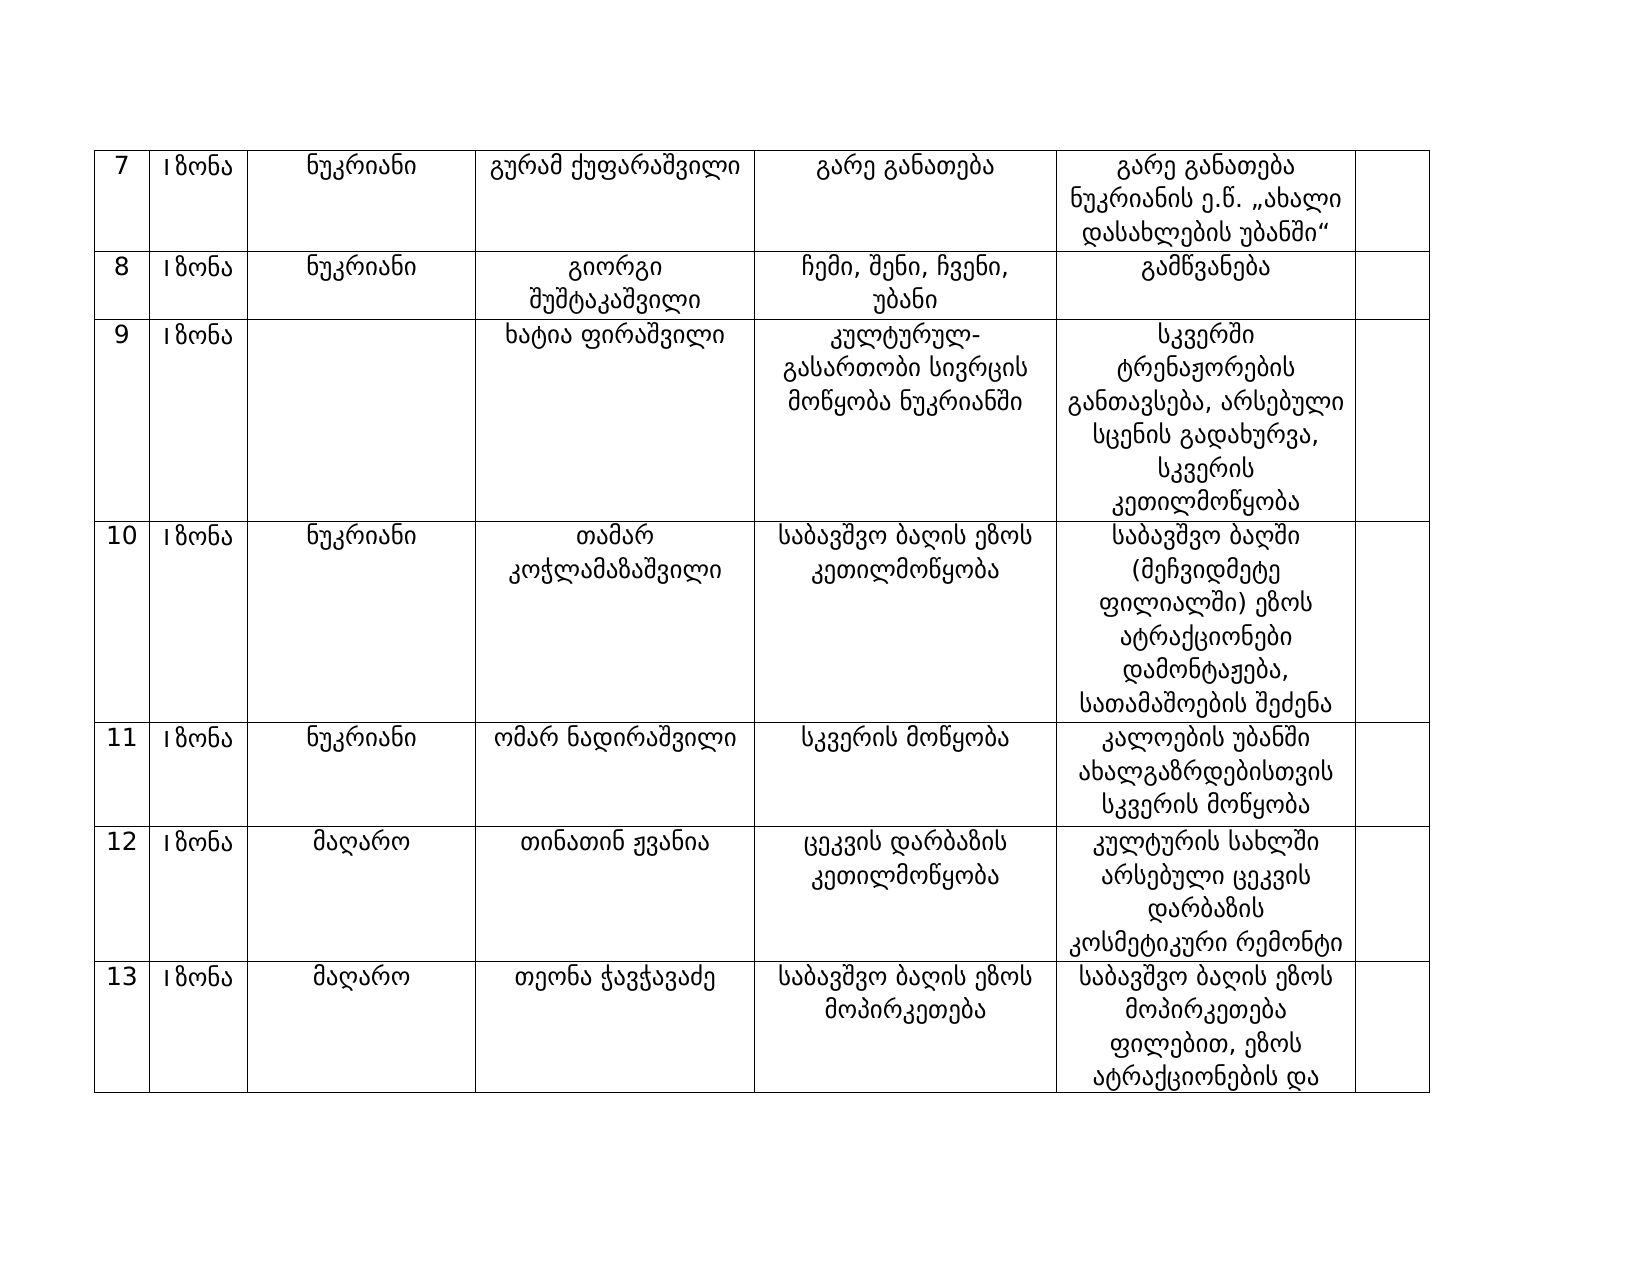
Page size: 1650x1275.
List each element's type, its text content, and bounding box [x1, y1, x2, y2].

table_cell მაღარო [248, 962, 475, 1092]
table_cell ნუკრიანი [248, 522, 475, 722]
table_cell I ზონა [150, 151, 247, 251]
table_cell საბავშვო ბაღის ეზოს კეთილმოწყობა [755, 522, 1056, 722]
table_cell კულტურულ-გასართობი სივრცის მოწყობა ნუკრიანში [755, 320, 1056, 521]
table_cell 12 [95, 827, 149, 961]
table_cell [1356, 962, 1429, 1092]
table_cell [1356, 252, 1429, 319]
table_cell თინათინ ჟვანია [476, 827, 754, 961]
table_cell ომარ ნადირაშვილი [476, 723, 754, 826]
table_cell სკვერში ტრენაჟორების განთავსება, არსებული სცენის გადახურვა, სკვერის კეთილმოწყობა [1057, 320, 1355, 521]
table_cell ნუკრიანი [248, 252, 475, 319]
table_cell [1356, 522, 1429, 722]
table_cell მაღარო [248, 827, 475, 961]
table_cell I ზონა [150, 320, 247, 521]
table_cell [1356, 320, 1429, 521]
table_cell 9 [95, 320, 149, 521]
table_cell [1356, 151, 1429, 251]
table_cell 11 [95, 723, 149, 826]
table_cell გამწვანება [1057, 252, 1355, 319]
table_cell I ზონა [150, 723, 247, 826]
table_cell კალოების უბანში ახალგაზრდებისთვის სკვერის მოწყობა [1057, 723, 1355, 826]
table_cell საბავშვო ბაღში (მეჩვიდმეტე ფილიალში) ეზოს ატრაქციონები დამონტაჟება, სათამაშოების შეძენა [1057, 522, 1355, 722]
table_cell 7 [95, 151, 149, 251]
table_cell ნუკრიანი [248, 151, 475, 251]
table_cell I ზონა [150, 252, 247, 319]
table_cell გურამ ქუფარაშვილი [476, 151, 754, 251]
table_cell [248, 320, 475, 521]
table_cell I ზონა [150, 522, 247, 722]
table_cell თეონა ჭავჭავაძე [476, 962, 754, 1092]
table_cell ხატია ფირაშვილი [476, 320, 754, 521]
table_cell სკვერის მოწყობა [755, 723, 1056, 826]
table_cell [1356, 827, 1429, 961]
table_cell ნუკრიანი [248, 723, 475, 826]
table_cell თამარ კოჭლამაზაშვილი [476, 522, 754, 722]
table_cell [755, 962, 1056, 1092]
table_cell 10 [95, 522, 149, 722]
table_cell ცეკვის დარბაზის კეთილმოწყობა [755, 827, 1056, 961]
table_cell ჩემი, შენი, ჩვენი, უბანი [755, 252, 1056, 319]
table_cell გარე განათება [755, 151, 1056, 251]
table_cell გარე განათება ნუკრიანის ე.წ. „ახალი დასახლების უბანში“ [1057, 151, 1355, 251]
table_cell 8 [95, 252, 149, 319]
table_cell I ზონა [150, 962, 247, 1092]
table_cell 13 [95, 962, 149, 1092]
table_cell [1057, 962, 1355, 1092]
table_cell კულტურის სახლში არსებული ცეკვის დარბაზის კოსმეტიკური რემონტი [1057, 827, 1355, 961]
table_cell [1356, 723, 1429, 826]
table_cell I ზონა [150, 827, 247, 961]
table_cell გიორგი შუშტაკაშვილი [476, 252, 754, 319]
